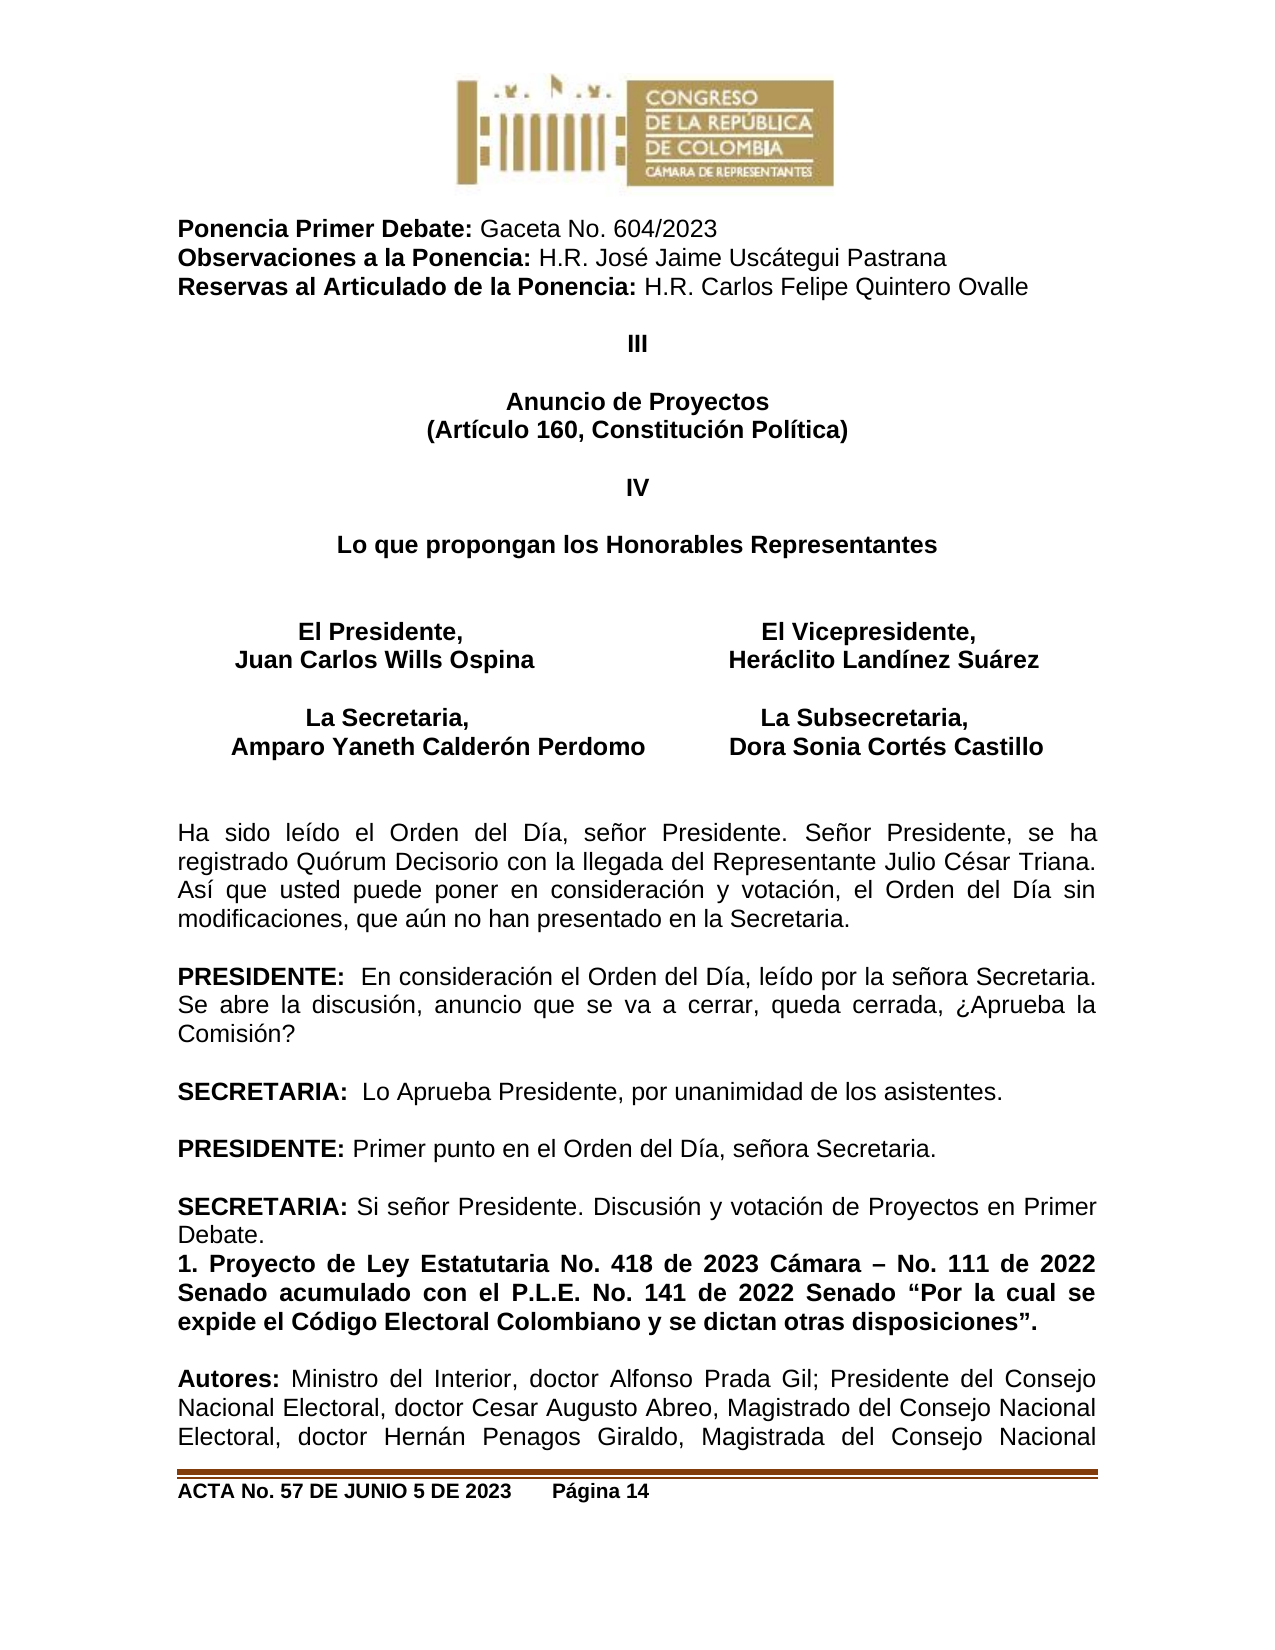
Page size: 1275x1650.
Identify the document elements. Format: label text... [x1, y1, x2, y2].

picture [430, 73, 845, 197]
text Juan Carlos Wills Ospina Heráclito Landínez Suárez [177, 645, 1098, 674]
text 1. Proyecto de Ley Estatutaria No. 418 de 2023 Cámara – No. 111 de 2022 Senado acumulado con el P.L.E. No. 141 de 2022 Senado “Por la cual se expide el Código Electoral Colombiano y se dictan otras disposiciones”. [177, 1249, 1098, 1335]
text SECRETARIA: Si señor Presidente. Discusión y votación de Proyectos en Primer Debate. [177, 1192, 1098, 1249]
subtitle PRESIDENTE: Primer punto en el Orden del Día, señora Secretaria. [177, 1134, 1098, 1163]
text Observaciones a la Ponencia: H.R. José Jaime Uscátegui Pastrana [177, 243, 1098, 272]
text Lo que propongan los Honorables Representantes [177, 530, 1098, 559]
text (Artículo 160, Constitución Política) [177, 415, 1098, 444]
subtitle PRESIDENTE: En consideración el Orden del Día, leído por la señora Secretaria. Se abre la discusión, anuncio que se va a cerrar, queda cerrada, ¿Aprueba la Comisión? [177, 962, 1098, 1048]
subtitle SECRETARIA: Lo Aprueba Presidente, por unanimidad de los asistentes. [177, 1077, 1098, 1105]
text IV [177, 473, 1098, 502]
text El Presidente, El Vicepresidente, [177, 617, 1098, 645]
text III [177, 329, 1098, 358]
text Ponencia Primer Debate: Gaceta No. 604/2023 [177, 214, 1098, 243]
text Anuncio de Proyectos [177, 387, 1098, 415]
text Amparo Yaneth Calderón Perdomo Dora Sonia Cortés Castillo [177, 732, 1098, 760]
text Ha sido leído el Orden del Día, señor Presidente. Señor Presidente, se ha registrado Quórum Decisorio con la llegada del Representante Julio César Triana. Así que usted puede poner en consideración y votación, el Orden del Día sin modificaciones, que aún no han presentado en la Secretaria. [177, 818, 1098, 933]
text Reservas al Articulado de la Ponencia: H.R. Carlos Felipe Quintero Ovalle [177, 272, 1098, 300]
text La Secretaria, La Subsecretaria, [177, 703, 1098, 732]
